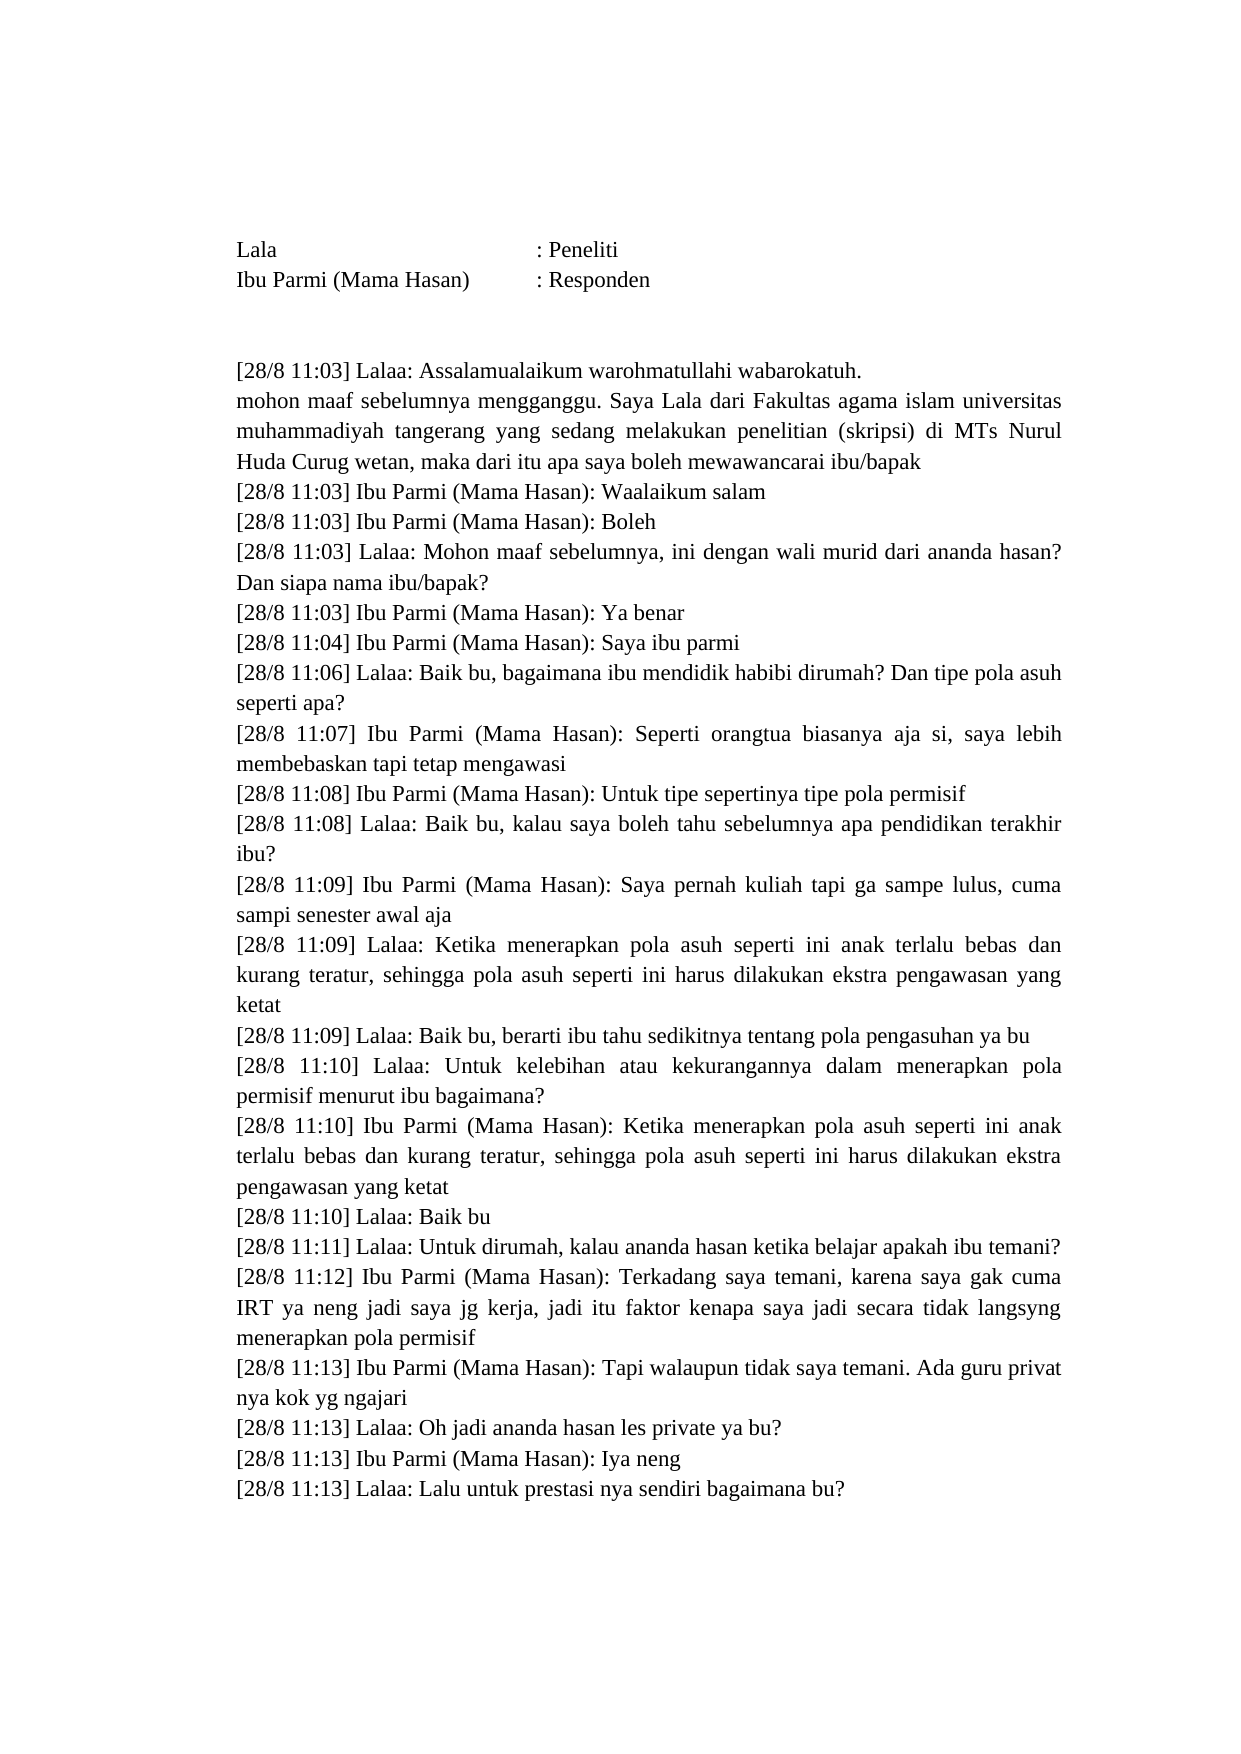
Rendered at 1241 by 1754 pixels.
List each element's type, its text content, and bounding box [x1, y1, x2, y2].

text [28/8 11:10] Lalaa: Baik bu [236, 1203, 1063, 1229]
text Ibu Parmi (Mama Hasan) : Responden [236, 266, 1063, 293]
text [28/8 11:08] Ibu Parmi (Mama Hasan): Untuk tipe sepertinya tipe pola permisif [236, 780, 1063, 806]
text [28/8 11:06] Lalaa: Baik bu, bagaimana ibu mendidik habibi dirumah? Dan tipe pola asuh seperti apa? [236, 659, 1063, 716]
text [28/8 11:03] Ibu Parmi (Mama Hasan): Waalaikum salam [236, 478, 1063, 504]
text [28/8 11:03] Lalaa: Mohon maaf sebelumnya, ini dengan wali murid dari ananda hasan? Dan siapa nama ibu/bapak? [236, 538, 1063, 595]
text [28/8 11:10] Lalaa: Untuk kelebihan atau kekurangannya dalam menerapkan pola permisif menurut ibu bagaimana? [236, 1052, 1063, 1108]
text [28/8 11:13] Ibu Parmi (Mama Hasan): Tapi walaupun tidak saya temani. Ada guru privat nya kok yg ngajari [236, 1354, 1063, 1411]
text [28/8 11:03] Ibu Parmi (Mama Hasan): Boleh [236, 508, 1063, 534]
text [28/8 11:03] Ibu Parmi (Mama Hasan): Ya benar [236, 599, 1063, 625]
text [28/8 11:13] Lalaa: Lalu untuk prestasi nya sendiri bagaimana bu? [236, 1475, 1063, 1501]
text Lala : Peneliti [236, 236, 1063, 263]
text [28/8 11:09] Lalaa: Ketika menerapkan pola asuh seperti ini anak terlalu bebas dan kurang teratur, sehingga pola asuh seperti ini harus dilakukan ekstra pengawasan yang ketat [236, 931, 1063, 1018]
text [28/8 11:07] Ibu Parmi (Mama Hasan): Seperti orangtua biasanya aja si, saya lebih membebaskan tapi tetap mengawasi [236, 719, 1063, 776]
text [28/8 11:12] Ibu Parmi (Mama Hasan): Terkadang saya temani, karena saya gak cuma IRT ya neng jadi saya jg kerja, jadi itu faktor kenapa saya jadi secara tidak langsyng menerapkan pola permisif [236, 1263, 1063, 1350]
text [28/8 11:13] Ibu Parmi (Mama Hasan): Iya neng [236, 1444, 1063, 1471]
text [28/8 11:09] Lalaa: Baik bu, berarti ibu tahu sedikitnya tentang pola pengasuhan ya bu [236, 1022, 1063, 1048]
text [28/8 11:09] Ibu Parmi (Mama Hasan): Saya pernah kuliah tapi ga sampe lulus, cuma sampi senester awal aja [236, 871, 1063, 927]
text [28/8 11:11] Lalaa: Untuk dirumah, kalau ananda hasan ketika belajar apakah ibu temani? [236, 1233, 1063, 1259]
text mohon maaf sebelumnya mengganggu. Saya Lala dari Fakultas agama islam universitas muhammadiyah tangerang yang sedang melakukan penelitian (skripsi) di MTs Nurul Huda Curug wetan, maka dari itu apa saya boleh mewawancarai ibu/bapak [236, 387, 1063, 474]
text [28/8 11:10] Ibu Parmi (Mama Hasan): Ketika menerapkan pola asuh seperti ini anak terlalu bebas dan kurang teratur, sehingga pola asuh seperti ini harus dilakukan ekstra pengawasan yang ketat [236, 1112, 1063, 1199]
text [28/8 11:13] Lalaa: Oh jadi ananda hasan les private ya bu? [236, 1414, 1063, 1441]
text [28/8 11:04] Ibu Parmi (Mama Hasan): Saya ibu parmi [236, 629, 1063, 655]
text [28/8 11:08] Lalaa: Baik bu, kalau saya boleh tahu sebelumnya apa pendidikan terakhir ibu? [236, 810, 1063, 867]
text [28/8 11:03] Lalaa: Assalamualaikum warohmatullahi wabarokatuh. [236, 357, 1063, 383]
